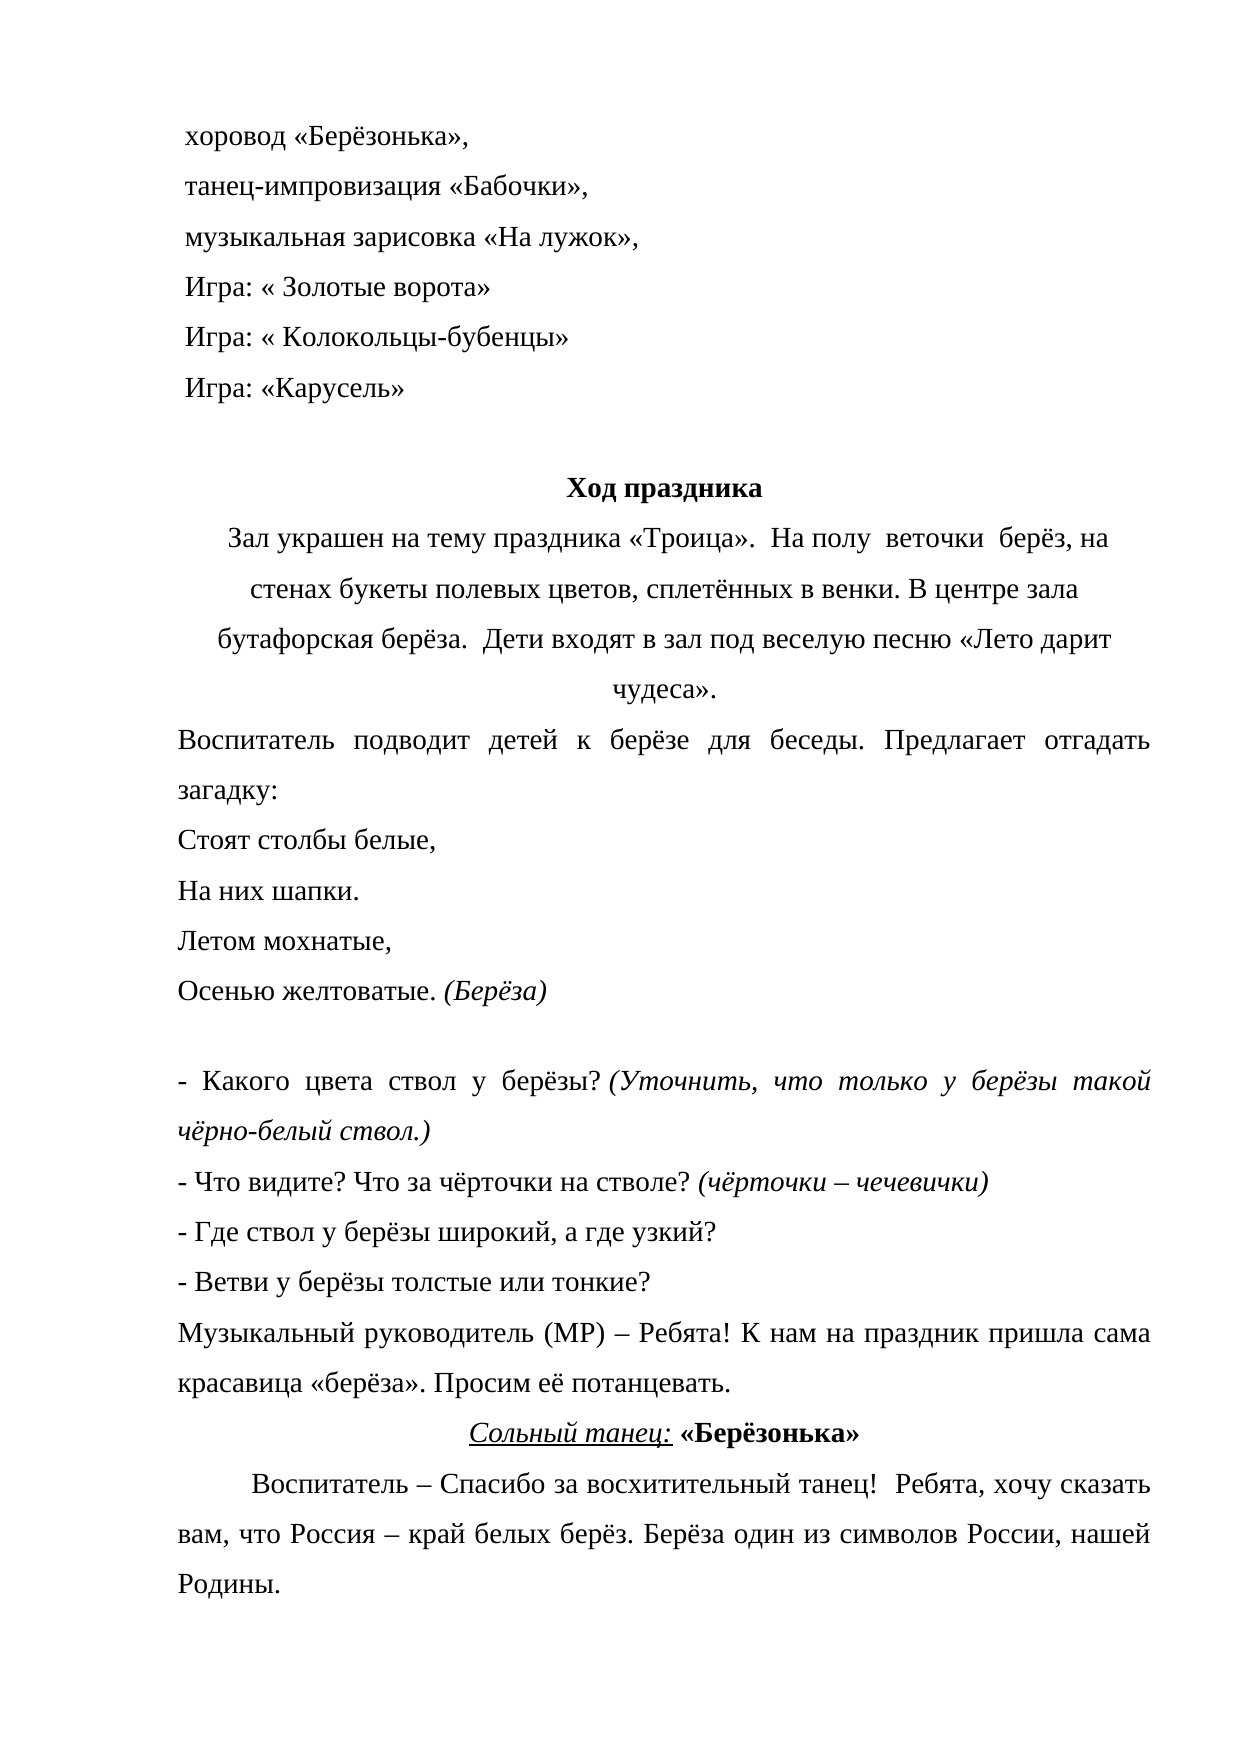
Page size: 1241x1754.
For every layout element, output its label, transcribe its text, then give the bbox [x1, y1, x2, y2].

text Игра: «Карусель» [177, 370, 1152, 403]
text танец-импровизация «Бабочки», [177, 168, 1152, 202]
text Игра: « Золотые ворота» [177, 269, 1152, 303]
text музыкальная зарисовка «На лужок», [177, 219, 1152, 252]
text Зал украшен на тему праздника «Троица». На полу веточки берёз, на стенах букеты полевых цветов, сплетённых в венки. В центре зала бутафорская берёза. Дети входят в зал под веселую песню «Лето дарит чудеса». [177, 521, 1152, 705]
text На них шапки. [177, 873, 1152, 906]
text Сольный танец: «Берёзонька» [177, 1415, 1152, 1449]
text Стоят столбы белые, [177, 822, 1152, 856]
text Летом мохнатые, [177, 923, 1152, 957]
text - Какого цвета ствол у берёзы? (Уточнить, что только у берёзы такой чёрно-белый ствол.) [177, 1063, 1152, 1147]
text Воспитатель подводит детей к берёзе для беседы. Предлагает отгадать загадку: [177, 722, 1152, 806]
text хоровод «Берёзонька», [177, 118, 1152, 152]
text Воспитатель – Спасибо за восхитительный танец! Ребята, хочу сказать вам, что Россия – край белых берёз. Берёза один из символов России, нашей Родины. [177, 1466, 1152, 1600]
text - Ветви у берёзы толстые или тонкие? [177, 1264, 1152, 1298]
text Ход праздника [177, 470, 1152, 504]
text Музыкальный руководитель (МР) – Ребята! К нам на праздник пришла сама красавица «берёза». Просим её потанцевать. [177, 1315, 1152, 1399]
text - Что видите? Что за чёрточки на стволе? (чёрточки – чечевички) [177, 1164, 1152, 1197]
text - Где ствол у берёзы широкий, а где узкий? [177, 1214, 1152, 1248]
text Игра: « Колокольцы-бубенцы» [177, 319, 1152, 353]
text Осенью желтоватые. (Берёза) [177, 973, 1152, 1007]
